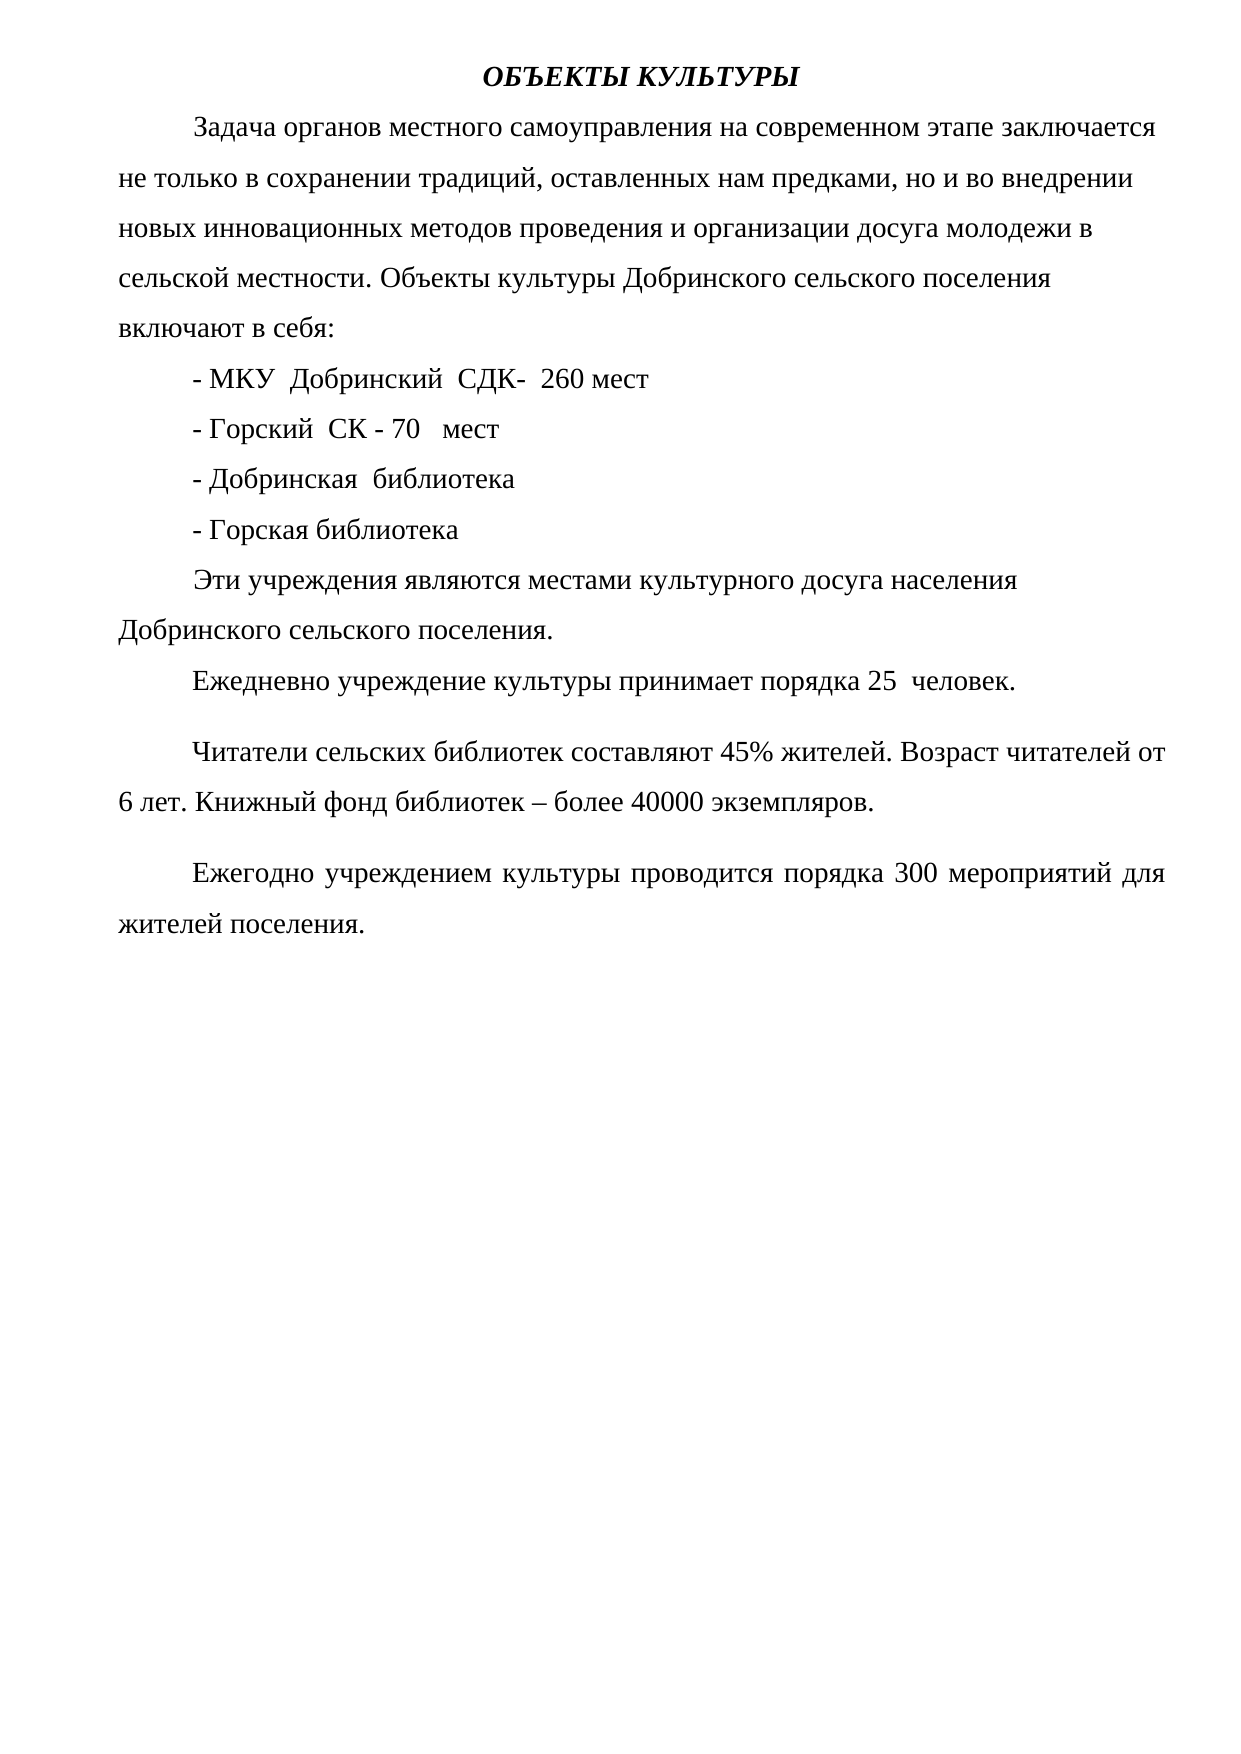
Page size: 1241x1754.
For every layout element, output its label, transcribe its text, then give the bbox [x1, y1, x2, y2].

list Задача органов местного самоуправления на современном этапе заключается не только в сохранении традиций, оставленных нам предками, но и во внедрении новых инновационных методов проведения и организации досуга молодежи в сельской местности. Объекты культуры Добринского сельского поселения включают в себя: [118, 109, 1166, 344]
list Эти учреждения являются местами культурного досуга населения Добринского сельского поселения. [118, 562, 1166, 646]
text - Горская библиотека [118, 512, 1166, 545]
text - Горский СК - 70 мест [118, 411, 1166, 445]
text - МКУ Добринский СДК- 260 мест [118, 361, 1166, 394]
text Ежедневно учреждение культуры принимает порядка 25 человек. [118, 663, 1166, 696]
text Читатели сельских библиотек составляют 45% жителей. Возраст читателей от 6 лет. Книжный фонд библиотек – более 40000 экземпляров. [118, 734, 1166, 818]
text ОБЪЕКТЫ КУЛЬТУРЫ [118, 59, 1166, 93]
text - Добринская библиотека [118, 462, 1166, 495]
text Ежегодно учреждением культуры проводится порядка 300 мероприятий для жителей поселения. [118, 855, 1166, 939]
